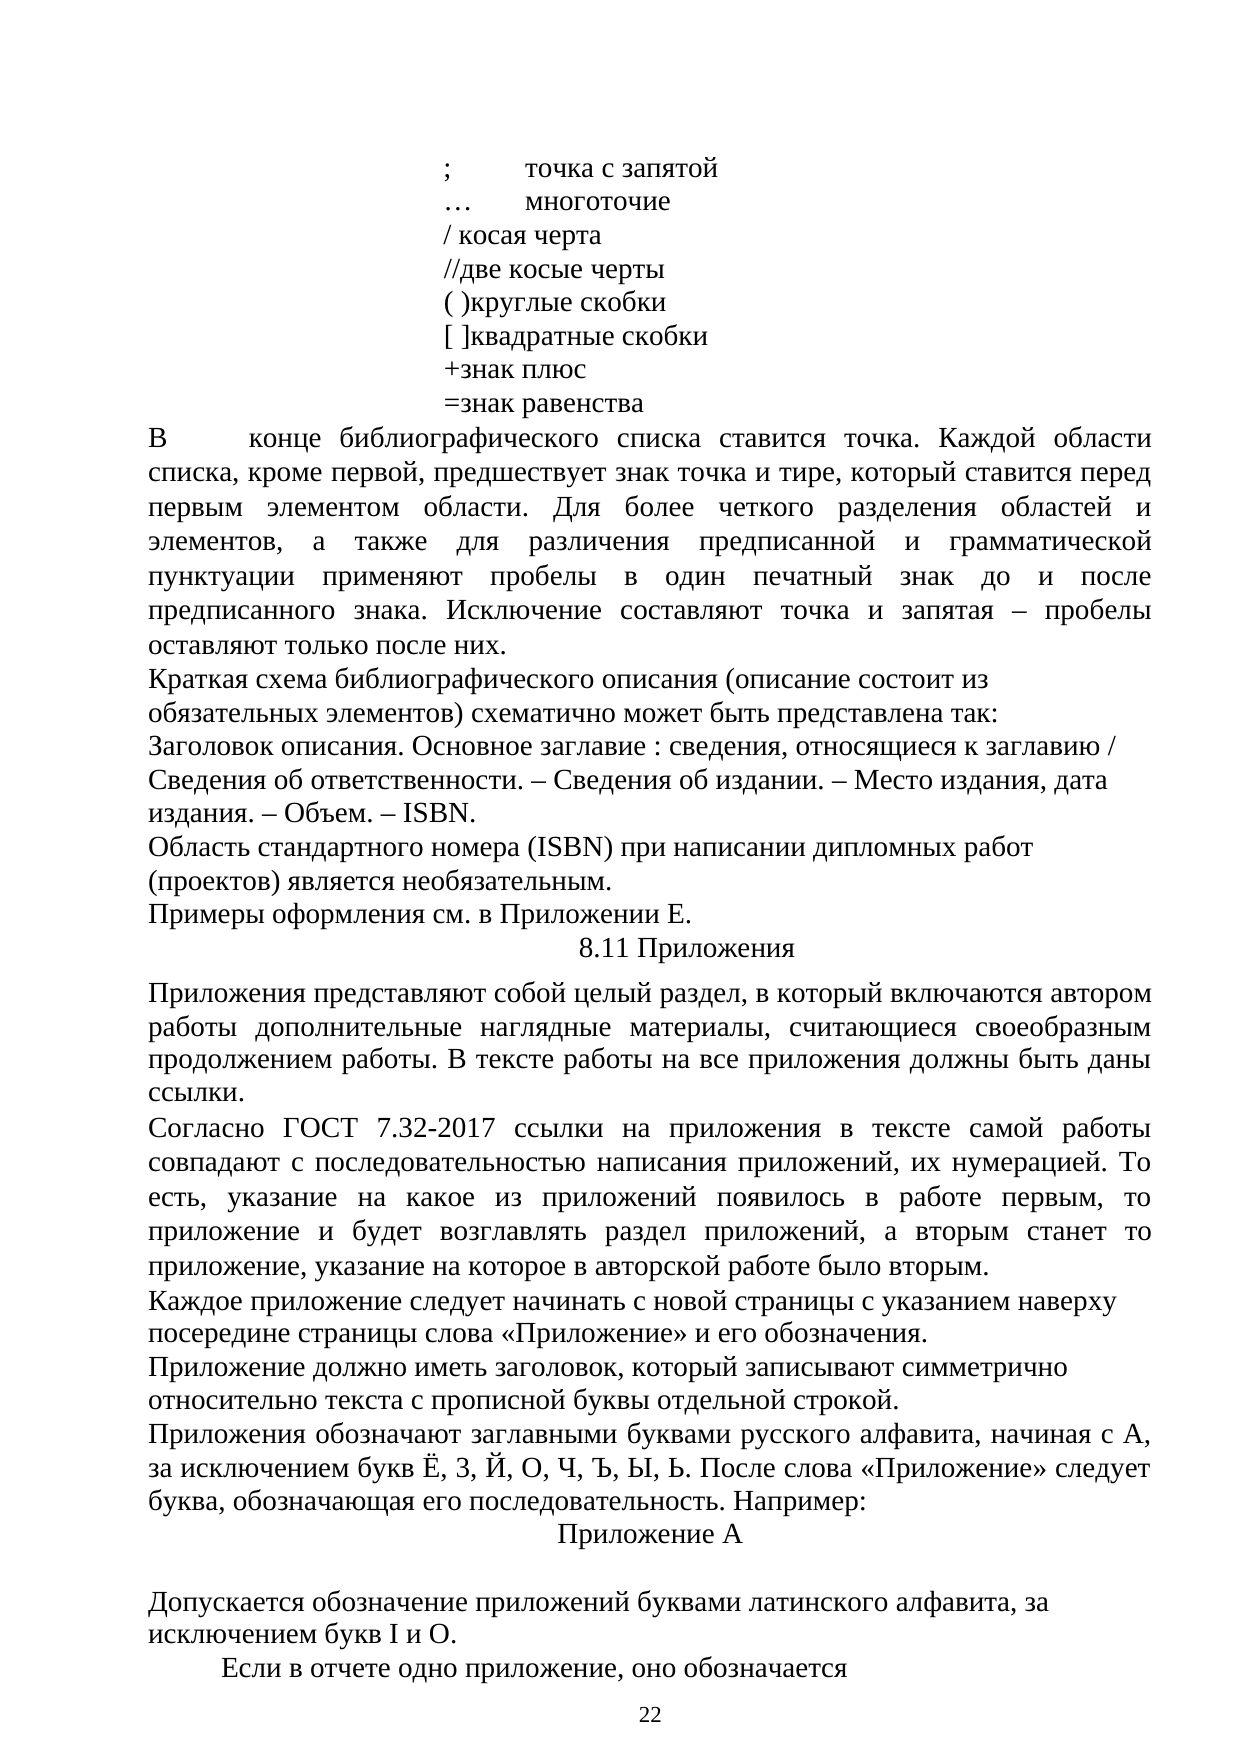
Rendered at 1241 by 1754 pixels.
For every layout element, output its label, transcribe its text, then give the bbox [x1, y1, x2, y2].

text Приложения представляют собой целый раздел, в который включаются автором работы дополнительные наглядные материалы, считающиеся своеобразным продолжением работы. В тексте работы на все приложения должны быть даны ссылки. [148, 977, 1152, 1108]
list многоточие [443, 183, 1152, 217]
text ( )круглые скобки [444, 284, 1152, 318]
text Краткая схема библиографического описания (описание состоит из обязательных элементов) схематично может быть представлена так: [148, 661, 1152, 728]
text Каждое приложение следует начинать с новой страницы с указанием наверху посередине страницы слова «Приложение» и его обозначения. [148, 1284, 1152, 1349]
text Допускается обозначение приложений буквами латинского алфавита, за исключением букв I и О. [148, 1585, 1152, 1650]
text +знак плюс [444, 351, 1152, 385]
text =знак равенства [444, 385, 1152, 418]
text [ ]квадратные скобки [444, 318, 1152, 351]
text Приложения обозначают заглавными буквами русского алфавита, начиная с А, за исключением букв Ё, 3, Й, О, Ч, Ъ, Ы, Ь. После слова «Приложение» следует буква, обозначающая его последовательность. Например: [148, 1417, 1152, 1516]
text 8.11 Приложения [221, 930, 1152, 963]
text //две косые черты [444, 251, 1152, 284]
list точка с запятой [443, 150, 1152, 183]
list конце библиографического списка ставится точка. Каждой области списка, кроме первой, предшествует знак точка и тире, который ставится перед первым элементом области. Для более четкого разделения областей и элементов, а также для различения предписанной и грамматической пунктуации применяют пробелы в один печатный знак до и после предписанного знака. Исключение составляют точка и запятая – пробелы оставляют только после них. [148, 420, 1152, 660]
text Если в отчете одно приложение, оно обозначается [221, 1650, 1152, 1684]
text Согласно ГОСТ 7.32-2017 ссылки на приложения в тексте самой работы совпадают с последовательностью написания приложений, их нумерацией. То есть, указание на какое из приложений появилось в работе первым, то приложение и будет возглавлять раздел приложений, а вторым станет то приложение, указание на которое в авторской работе было вторым. [148, 1110, 1152, 1281]
text Приложение должно иметь заголовок, который записывают симметрично относительно текста с прописной буквы отдельной строкой. [148, 1351, 1152, 1416]
text / косая черта [443, 217, 1152, 251]
text Заголовок описания. Основное заглавие : сведения, относящиеся к заглавию / Сведения об ответственности. – Сведения об издании. – Место издания, дата издания. – Объем. – ISBN. [148, 728, 1152, 829]
text Приложение А [148, 1516, 1152, 1550]
text Примеры оформления см. в Приложении Е. [148, 896, 1152, 930]
text Область стандартного номера (ISBN) при написании дипломных работ (проектов) является необязательным. [148, 829, 1152, 896]
